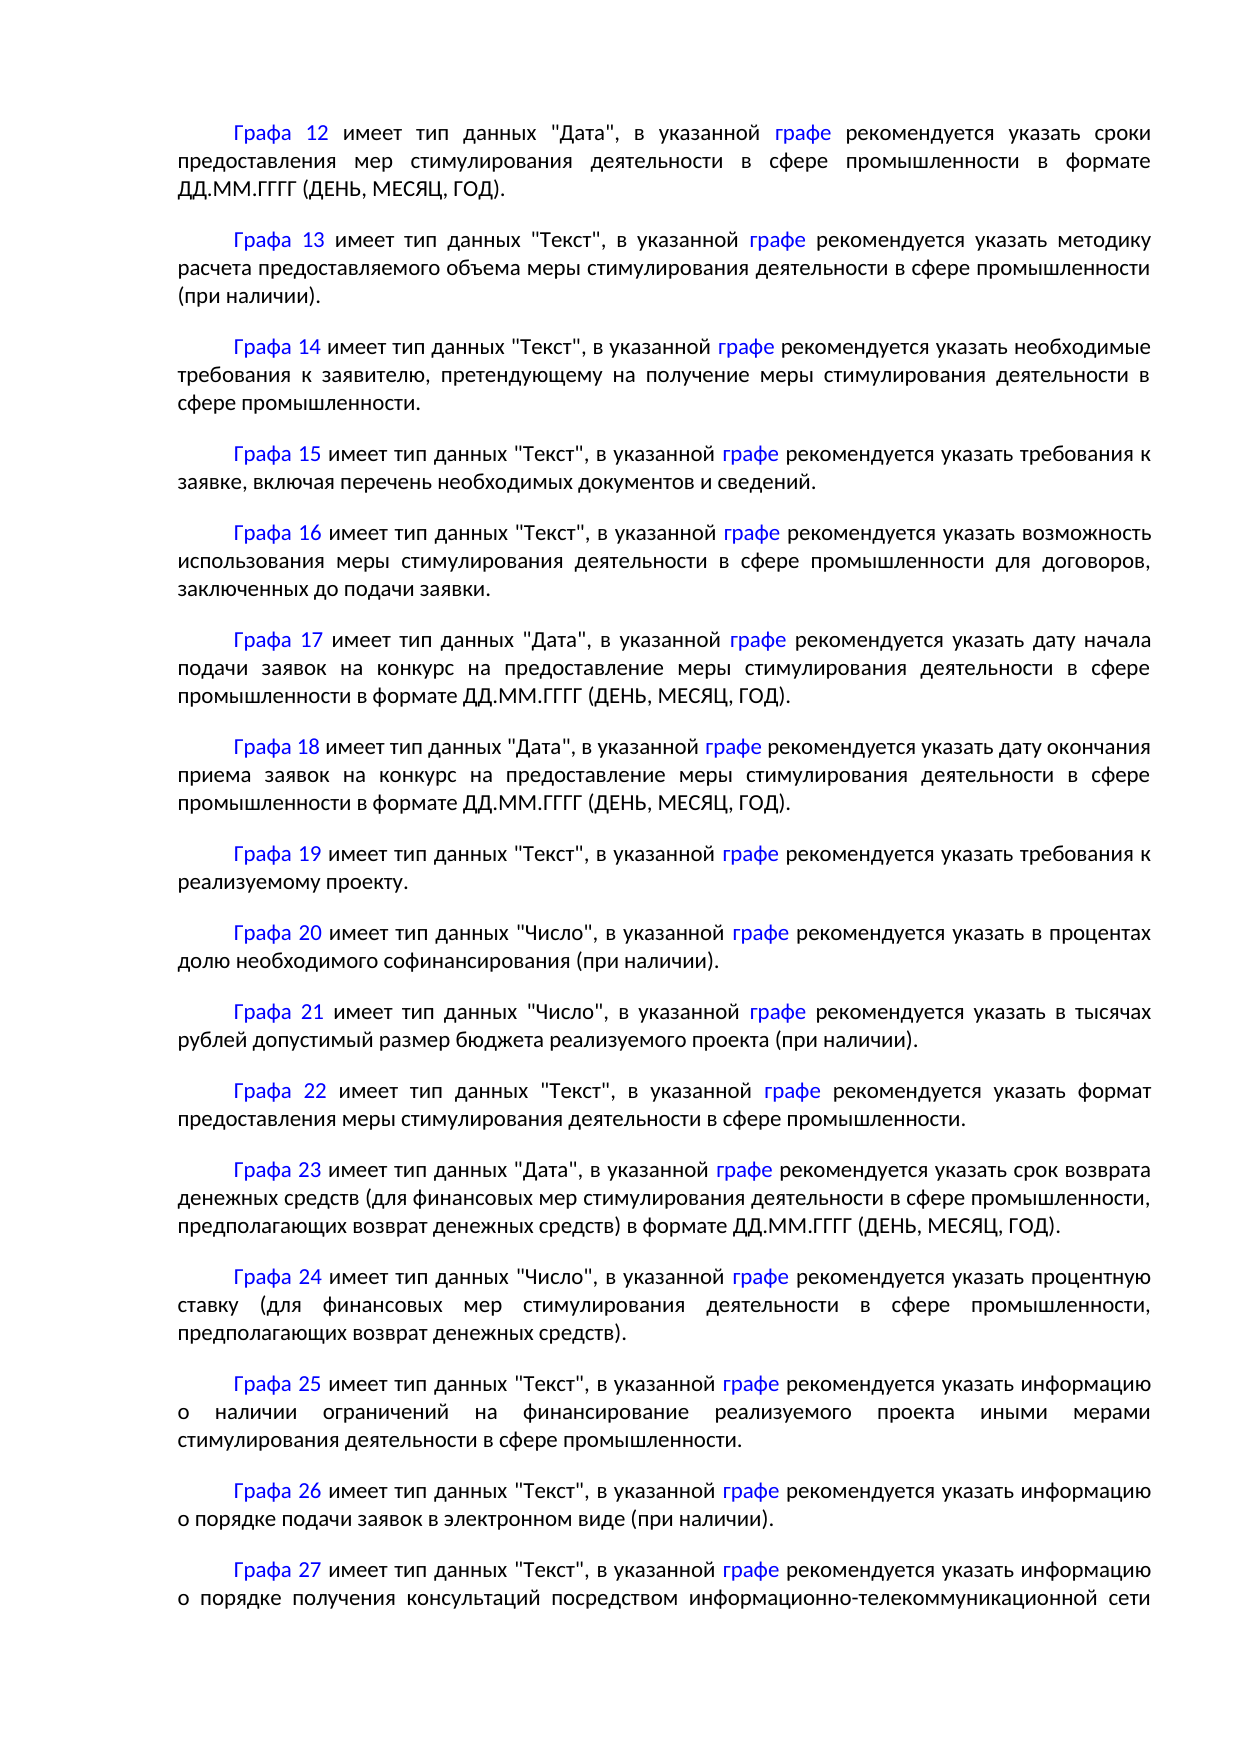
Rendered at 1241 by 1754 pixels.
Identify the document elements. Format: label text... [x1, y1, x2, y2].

text Графа 17 имеет тип данных "Дата", в указанной графе рекомендуется указать дату начала подачи заявок на конкурс на предоставление меры стимулирования деятельности в сфере промышленности в формате ДД.ММ.ГГГГ (ДЕНЬ, МЕСЯЦ, ГОД). [177, 625, 1152, 709]
text Графа 15 имеет тип данных "Текст", в указанной графе рекомендуется указать требования к заявке, включая перечень необходимых документов и сведений. [177, 439, 1152, 495]
text Графа 24 имеет тип данных "Число", в указанной графе рекомендуется указать процентную ставку (для финансовых мер стимулирования деятельности в сфере промышленности, предполагающих возврат денежных средств). [177, 1262, 1152, 1346]
text Графа 16 имеет тип данных "Текст", в указанной графе рекомендуется указать возможность использования меры стимулирования деятельности в сфере промышленности для договоров, заключенных до подачи заявки. [177, 518, 1152, 602]
text Графа 14 имеет тип данных "Текст", в указанной графе рекомендуется указать необходимые требования к заявителю, претендующему на получение меры стимулирования деятельности в сфере промышленности. [177, 332, 1152, 416]
text Графа 18 имеет тип данных "Дата", в указанной графе рекомендуется указать дату окончания приема заявок на конкурс на предоставление меры стимулирования деятельности в сфере промышленности в формате ДД.ММ.ГГГГ (ДЕНЬ, МЕСЯЦ, ГОД). [177, 732, 1152, 816]
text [177, 1555, 1152, 1611]
text Графа 19 имеет тип данных "Текст", в указанной графе рекомендуется указать требования к реализуемому проекту. [177, 839, 1152, 895]
text Графа 26 имеет тип данных "Текст", в указанной графе рекомендуется указать информацию о порядке подачи заявок в электронном виде (при наличии). [177, 1476, 1152, 1532]
text Графа 13 имеет тип данных "Текст", в указанной графе рекомендуется указать методику расчета предоставляемого объема меры стимулирования деятельности в сфере промышленности (при наличии). [177, 225, 1152, 309]
text Графа 25 имеет тип данных "Текст", в указанной графе рекомендуется указать информацию о наличии ограничений на финансирование реализуемого проекта иными мерами стимулирования деятельности в сфере промышленности. [177, 1369, 1152, 1453]
text Графа 21 имеет тип данных "Число", в указанной графе рекомендуется указать в тысячах рублей допустимый размер бюджета реализуемого проекта (при наличии). [177, 997, 1152, 1053]
text Графа 22 имеет тип данных "Текст", в указанной графе рекомендуется указать формат предоставления меры стимулирования деятельности в сфере промышленности. [177, 1076, 1152, 1132]
text Графа 20 имеет тип данных "Число", в указанной графе рекомендуется указать в процентах долю необходимого софинансирования (при наличии). [177, 918, 1152, 974]
text Графа 23 имеет тип данных "Дата", в указанной графе рекомендуется указать срок возврата денежных средств (для финансовых мер стимулирования деятельности в сфере промышленности, предполагающих возврат денежных средств) в формате ДД.ММ.ГГГГ (ДЕНЬ, МЕСЯЦ, ГОД). [177, 1155, 1152, 1239]
text Графа 12 имеет тип данных "Дата", в указанной графе рекомендуется указать сроки предоставления мер стимулирования деятельности в сфере промышленности в формате ДД.ММ.ГГГГ (ДЕНЬ, МЕСЯЦ, ГОД). [177, 118, 1152, 202]
